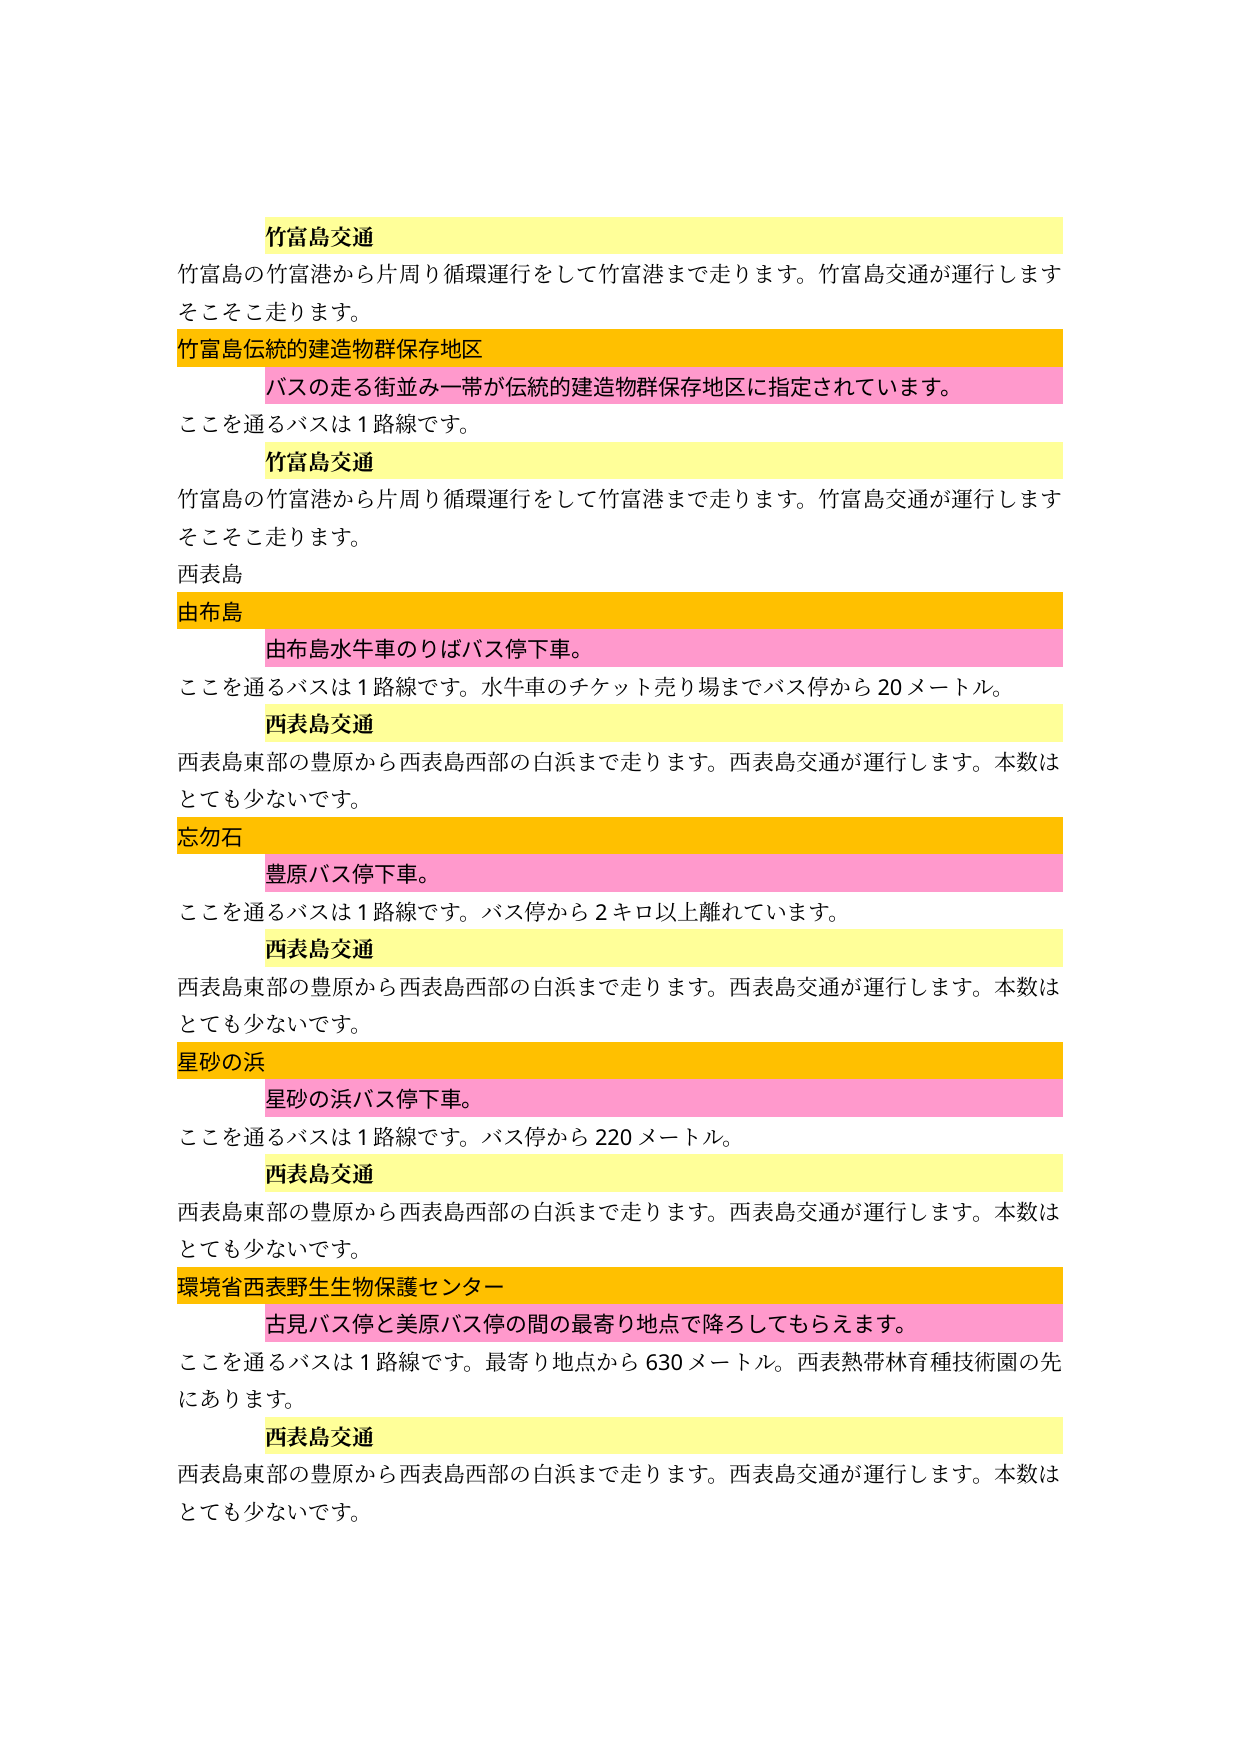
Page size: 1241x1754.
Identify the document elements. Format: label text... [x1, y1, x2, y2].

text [177, 1192, 1063, 1267]
text 西表島東部の豊原から西表島西部の白浜まで走ります。西表島交通が運行します。本数はとても少ないです。 [177, 742, 1063, 817]
subtitle 由布島水牛車のりばバス停下車。 [265, 629, 1063, 667]
subtitle 西表島交通 [265, 929, 1063, 967]
subtitle バスの走る街並み一帯が伝統的建造物群保存地区に指定されています。 [265, 367, 1063, 404]
text ここを通るバスは1路線です。バス停から2キロ以上離れています。 [177, 892, 1063, 929]
text ここを通るバスは1路線です。最寄り地点から630メートル。西表熱帯林育種技術園の先にあります。 [177, 1342, 1063, 1417]
subtitle 竹富島伝統的建造物群保存地区 [177, 329, 1063, 367]
text ここを通るバスは1路線です。 [177, 404, 1063, 442]
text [177, 479, 1063, 554]
subtitle 星砂の浜 [177, 1042, 1063, 1079]
text ここを通るバスは1路線です。水牛車のチケット売り場までバス停から20メートル。 [177, 667, 1063, 704]
subtitle 西表島交通 [265, 1417, 1063, 1454]
subtitle 豊原バス停下車。 [265, 854, 1063, 892]
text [177, 1454, 1063, 1529]
subtitle 西表島交通 [265, 1154, 1063, 1192]
subtitle 忘勿石 [177, 817, 1063, 854]
text 西表島 [177, 554, 1063, 592]
text 西表島東部の豊原から西表島西部の白浜まで走ります。西表島交通が運行します。本数はとても少ないです。 [177, 967, 1063, 1042]
subtitle 竹富島交通 [265, 442, 1063, 479]
subtitle 古見バス停と美原バス停の間の最寄り地点で降ろしてもらえます。 [265, 1304, 1063, 1342]
subtitle 竹富島交通 [265, 217, 1063, 254]
text ここを通るバスは1路線です。バス停から220メートル。 [177, 1117, 1063, 1154]
subtitle 西表島交通 [265, 704, 1063, 742]
subtitle 環境省西表野生生物保護センター [177, 1267, 1063, 1304]
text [177, 254, 1063, 329]
subtitle 由布島 [177, 592, 1063, 629]
subtitle 星砂の浜バス停下車。 [265, 1079, 1063, 1117]
